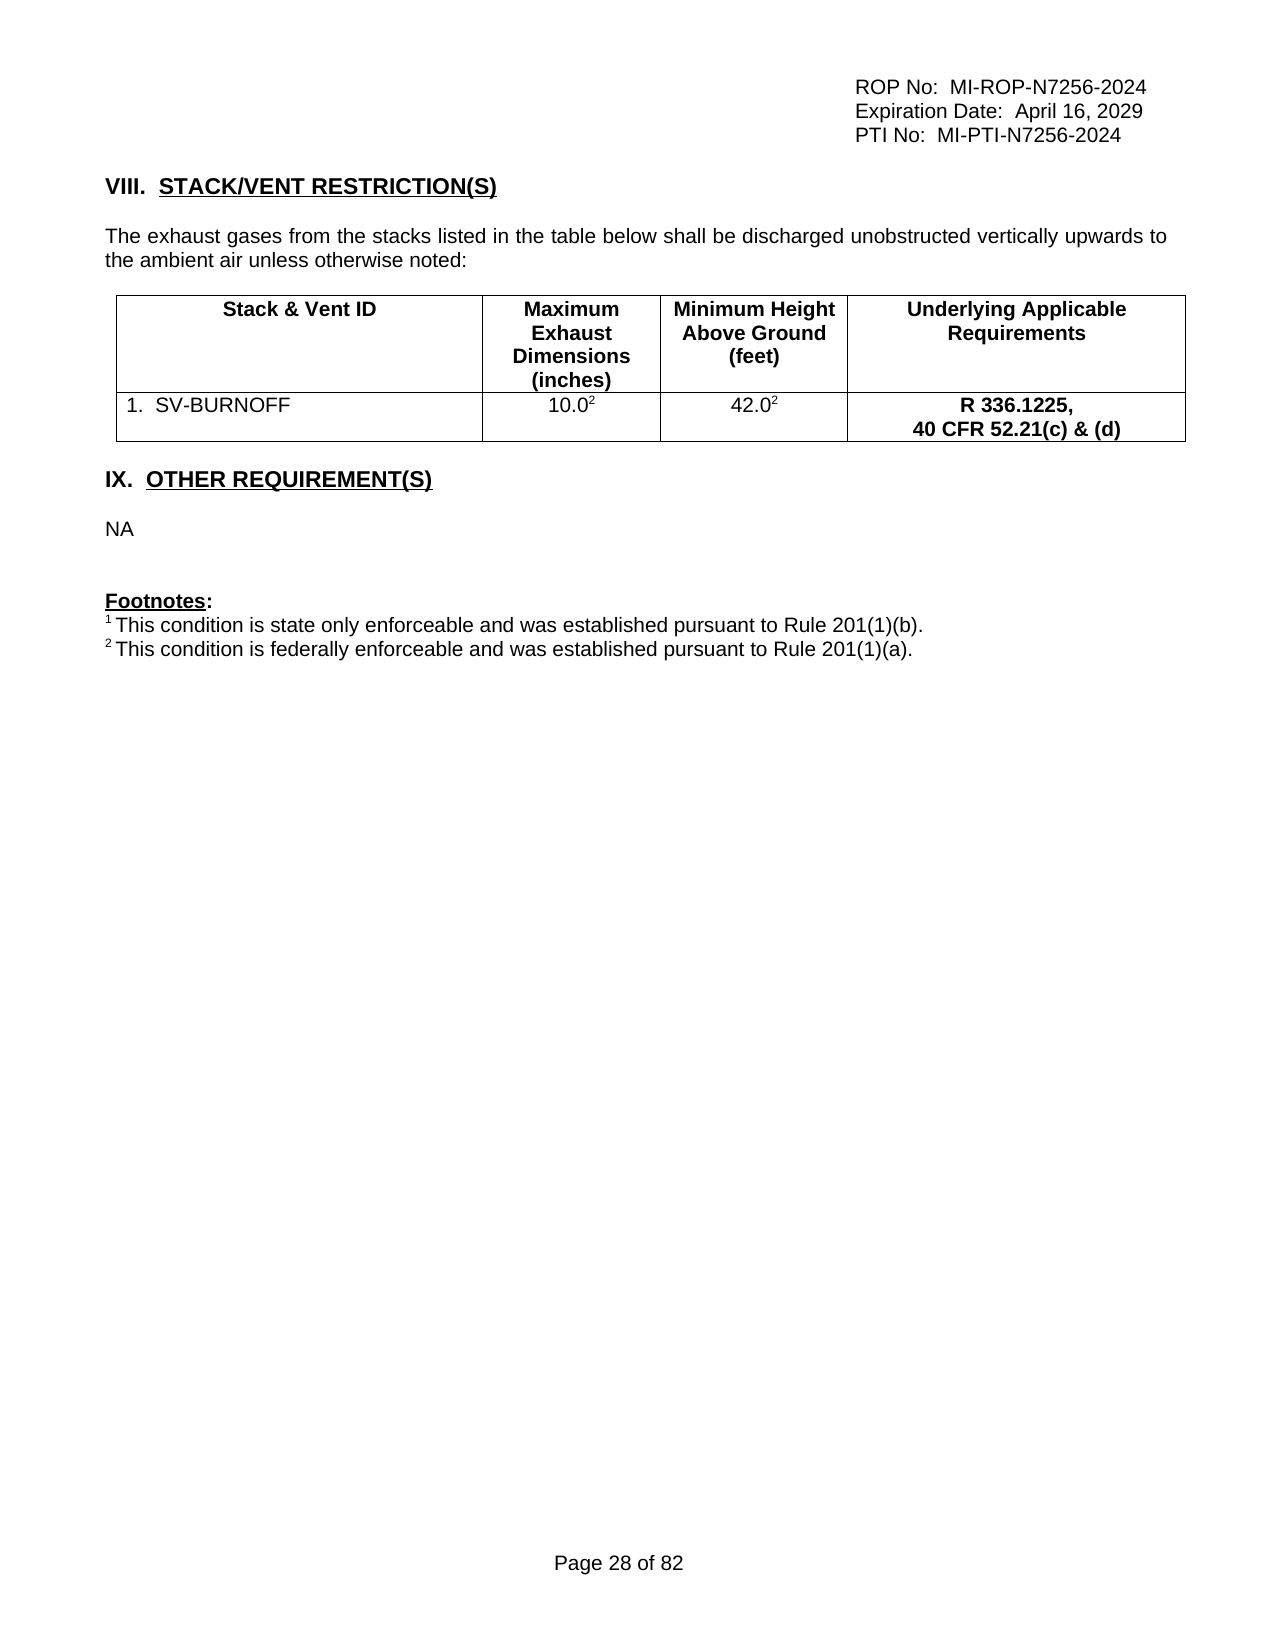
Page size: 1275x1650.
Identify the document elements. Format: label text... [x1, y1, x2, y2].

text NA [105, 517, 1170, 541]
text 2 This condition is federally enforceable and was established pursuant to Rule 201(1)(a). [105, 636, 1170, 660]
table_header Maximum Exhaust Dimensions (inches) [483, 296, 660, 392]
table_cell R 336.1225, 40 CFR 52.21(c) & (d) [848, 393, 1185, 441]
text IX. OTHER REQUIREMENT(S) [105, 466, 1170, 493]
text 1 This condition is state only enforceable and was established pursuant to Rule 201(1)(b). [105, 612, 1170, 636]
table_cell 42.02 [661, 393, 847, 441]
text The exhaust gases from the stacks listed in the table below shall be discharged unobstructed vertically upwards to the ambient air unless otherwise noted: [105, 223, 1170, 271]
table_header Underlying Applicable Requirements [848, 296, 1185, 392]
table_cell 1. SV-BURNOFF [117, 393, 482, 441]
table_header Stack & Vent ID [117, 296, 482, 392]
text VIII. STACK/VENT RESTRICTION(S) [105, 173, 1170, 199]
text Footnotes: [105, 588, 1170, 612]
table_header Minimum Height Above Ground (feet) [661, 296, 847, 392]
table_cell 10.02 [483, 393, 660, 441]
